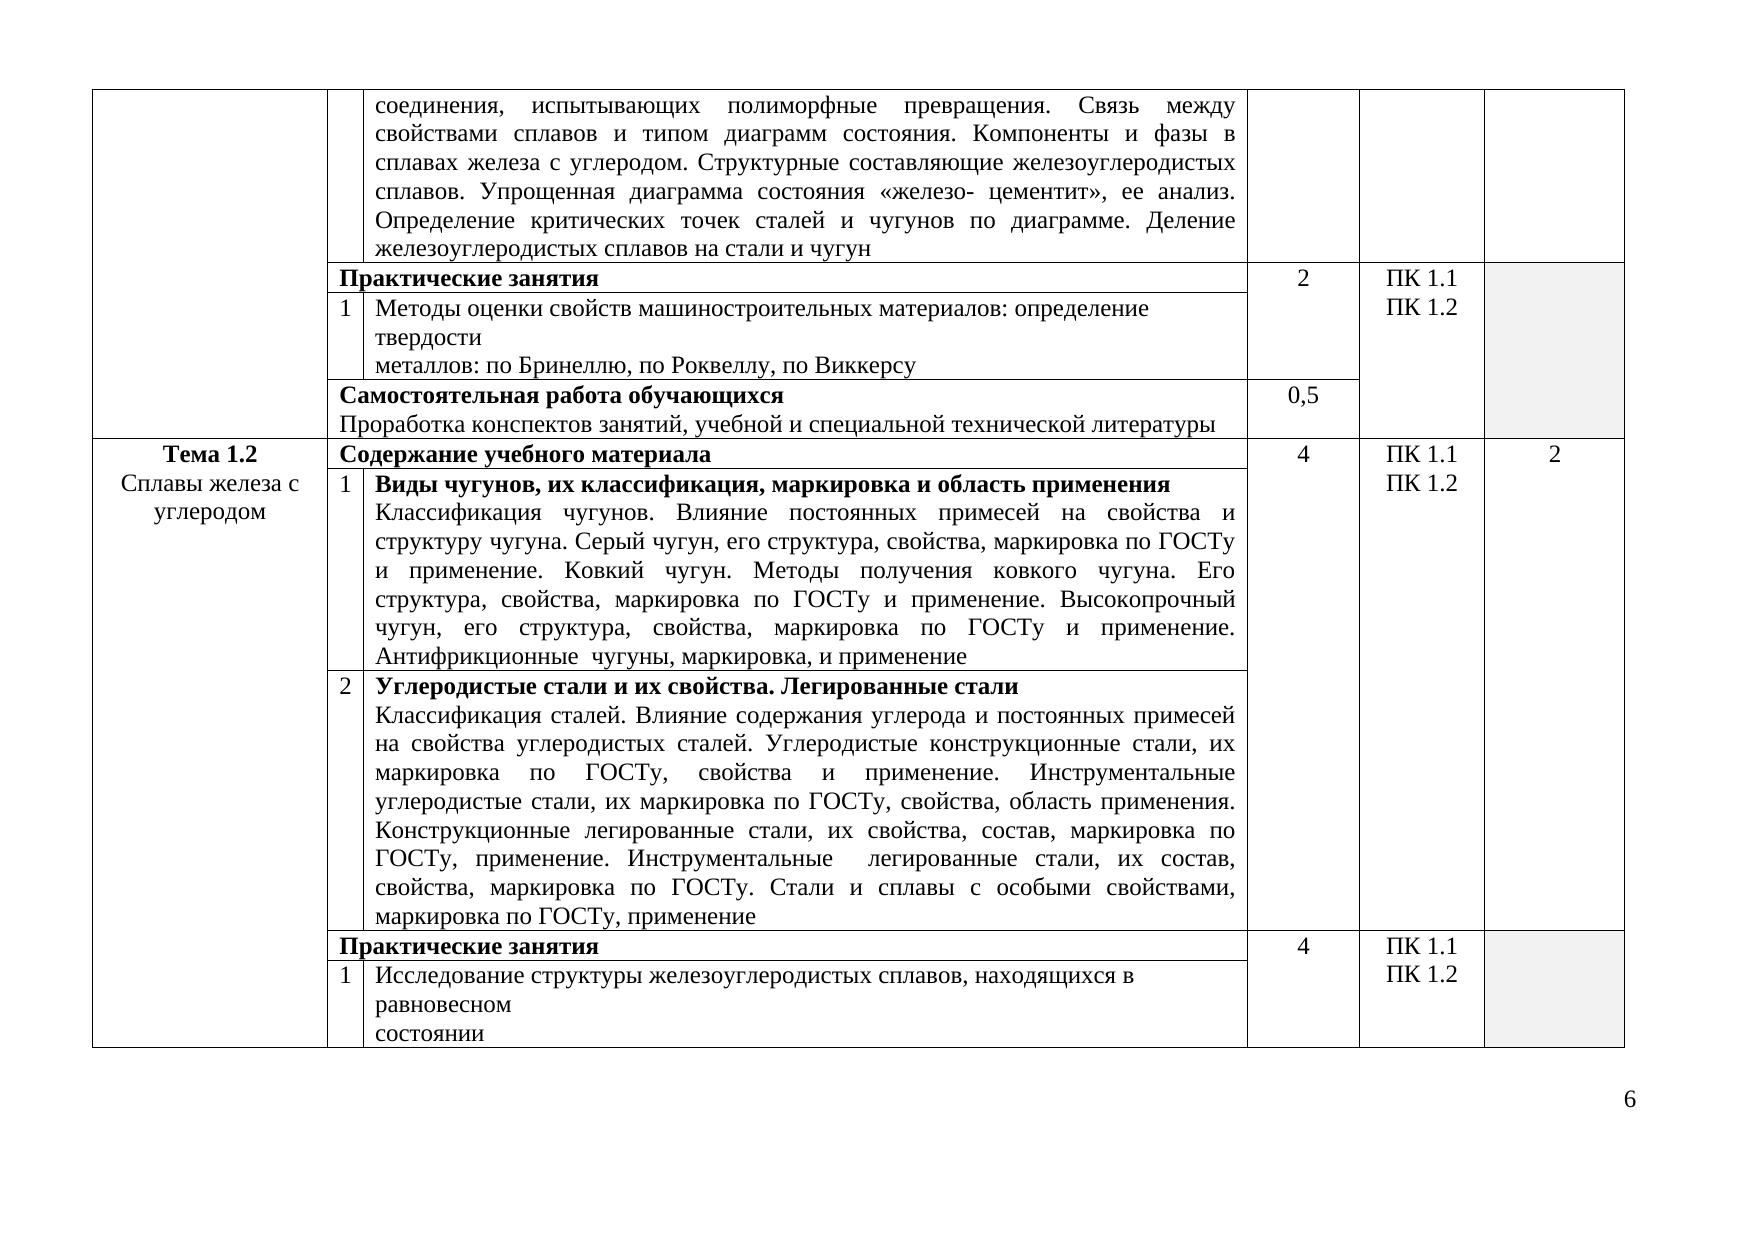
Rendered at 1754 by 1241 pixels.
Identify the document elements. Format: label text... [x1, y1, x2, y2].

table_cell Практические занятия [328, 263, 1247, 292]
table_cell Содержание учебного материала [328, 439, 1247, 468]
table_cell Углеродистые стали и их свойства. Легированные стали Классификация сталей. Влияние содержания углерода и постоянных примесей на свойства углеродистых сталей. Углеродистые конструкционные стали, их маркировка по ГОСТу, свойства и применение. Инструментальные углеродистые стали, их маркировка по ГОСТу, свойства, область применения. Конструкционные легированные стали, их свойства, состав, маркировка по ГОСТу, применение. Инструментальные легированные стали, их состав, свойства, маркировка по ГОСТу. Стали и сплавы с особыми свойствами, маркировка по ГОСТу, применение [364, 671, 1247, 930]
table_cell Исследование структуры железоуглеродистых сплавов, находящихся в равновесном состоянии [364, 961, 1247, 1047]
table_cell 0,5 [1248, 380, 1359, 438]
table_cell Практические занятия [328, 931, 1247, 959]
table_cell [364, 90, 1247, 262]
table_cell [1485, 263, 1624, 438]
table_cell 4 [1248, 931, 1359, 1047]
table_cell ПК 1.1 ПК 1.2 [1360, 263, 1484, 438]
table_cell 2 [1248, 263, 1359, 379]
table_cell Методы оценки свойств машиностроительных материалов: определение твердости металлов: по Бринеллю, по Роквеллу, по Виккерсу [364, 293, 1247, 379]
table_cell ПК 1.1 ПК 1.2 [1360, 931, 1484, 1047]
table_cell Тема 1.2 Сплавы железа с углеродом [93, 439, 327, 1047]
table_cell 1 [328, 293, 363, 379]
table_cell ПК 1.1 ПК 1.2 [1360, 439, 1484, 930]
table_cell 2 [1485, 439, 1624, 930]
table_cell 4 [1248, 439, 1359, 930]
table_cell 3 [328, 90, 363, 262]
table_cell Самостоятельная работа обучающихся Проработка конспектов занятий, учебной и специальной технической литературы [328, 380, 1247, 438]
table_cell 1 [328, 961, 363, 1047]
table_cell 1 [328, 469, 363, 670]
table_cell Виды чугунов, их классификация, маркировка и область применения Классификация чугунов. Влияние постоянных примесей на свойства и структуру чугуна. Серый чугун, его структура, свойства, маркировка по ГОСТу и применение. Ковкий чугун. Методы получения ковкого чугуна. Его структура, свойства, маркировка по ГОСТу и применение. Высокопрочный чугун, его структура, свойства, маркировка по ГОСТу и применение. Антифрикционные чугуны, маркировка, и применение [364, 469, 1247, 670]
table_cell 2 [328, 671, 363, 930]
table_cell [1485, 931, 1624, 1047]
